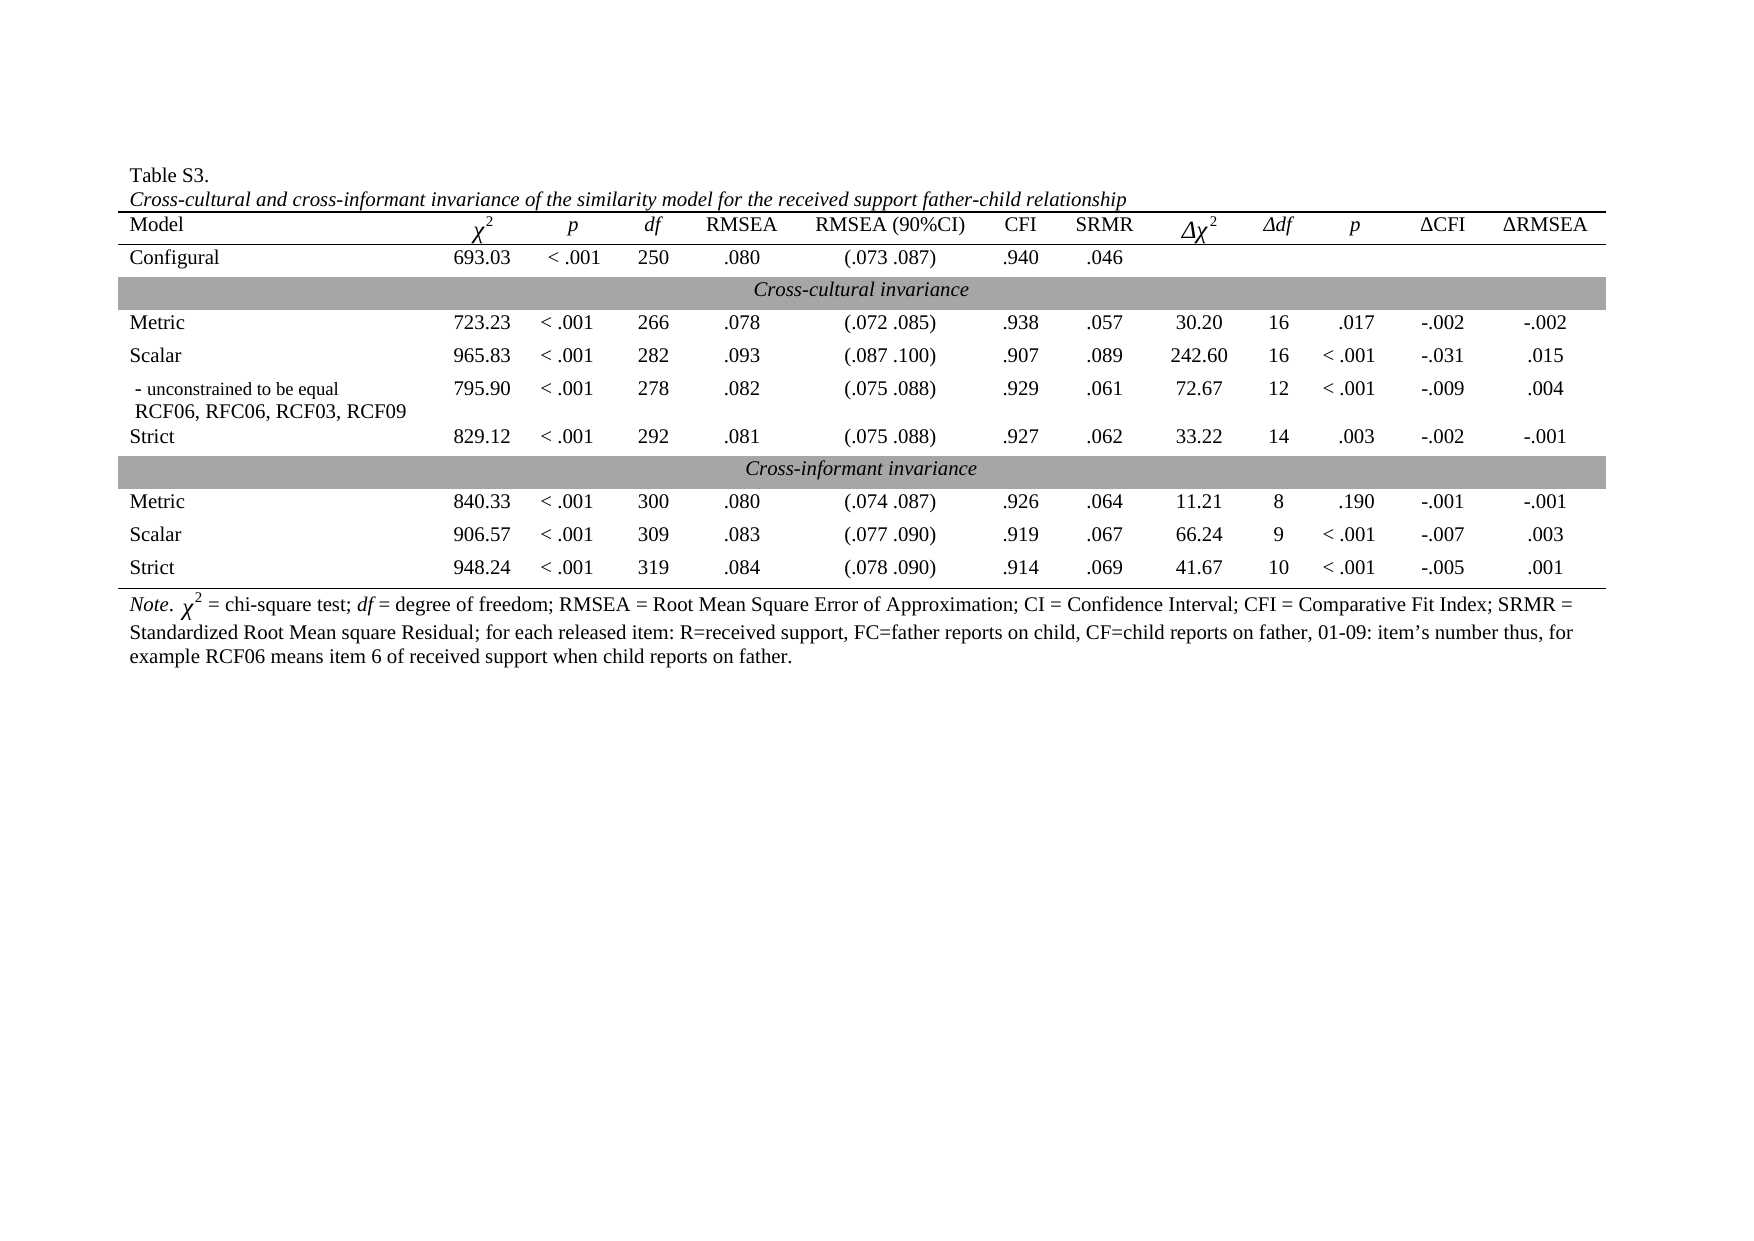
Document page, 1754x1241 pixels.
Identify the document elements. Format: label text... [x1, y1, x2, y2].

table_cell .089 [1057, 343, 1152, 375]
table_cell Strict [118, 424, 435, 456]
table_cell .015 [1484, 343, 1606, 375]
table_cell -.002 [1401, 310, 1484, 343]
table_cell 906.57 [435, 522, 529, 555]
table_cell Note. = chi-square test; df = degree of freedom; RMSEA = Root Mean Square Error of Approximation; CI = Confidence Interval; CFI = Comparative Fit Index; SRMR = Standardized Root Mean square Residual; for each released item: R=received support, FC=father reports on child, CF=child reports on father, 01-09: item’s number thus, for example RCF06 means item 6 of received support when child reports on father. [118, 589, 1606, 668]
table_cell 723.23 [435, 310, 529, 343]
table_cell .069 [1057, 555, 1152, 588]
table_cell [1152, 245, 1246, 277]
table_cell Strict [118, 555, 435, 588]
table_cell Cross-informant invariance [118, 456, 1606, 489]
table_cell .927 [984, 424, 1057, 456]
table_cell < .001 [529, 343, 619, 375]
table_cell [1401, 245, 1484, 277]
table_cell < .001 [529, 522, 619, 555]
table_cell < .001 [529, 424, 619, 456]
table_cell .003 [1311, 424, 1401, 456]
table_cell -.002 [1484, 310, 1606, 343]
table_cell [1311, 245, 1401, 277]
table_cell .057 [1057, 310, 1152, 343]
table_cell 965.83 [435, 343, 529, 375]
table_cell 9 [1246, 522, 1311, 555]
table_cell .067 [1057, 522, 1152, 555]
table_cell .926 [984, 489, 1057, 522]
table_cell -.005 [1401, 555, 1484, 588]
table_cell 250 [619, 245, 687, 277]
table_cell RMSEA [687, 213, 796, 244]
table_cell Configural [118, 245, 435, 277]
table_cell Scalar [118, 522, 435, 555]
table_cell 11.21 [1152, 489, 1246, 522]
table_cell .080 [687, 489, 796, 522]
table_cell Metric [118, 489, 435, 522]
table_cell .064 [1057, 489, 1152, 522]
table_cell .919 [984, 522, 1057, 555]
table_cell [1152, 213, 1246, 244]
table_cell (.075 .088) [796, 375, 984, 423]
table_cell (.077 .090) [796, 522, 984, 555]
table_cell RMSEA (90%CI) [796, 213, 984, 244]
table_cell .084 [687, 555, 796, 588]
table_cell < .001 [1311, 375, 1401, 423]
table_cell .938 [984, 310, 1057, 343]
table_cell .061 [1057, 375, 1152, 423]
table_cell 16 [1246, 343, 1311, 375]
table_cell < .001 [1311, 343, 1401, 375]
table_cell 66.24 [1152, 522, 1246, 555]
table_cell df [619, 213, 687, 244]
table_cell 33.22 [1152, 424, 1246, 456]
table_cell -.009 [1401, 375, 1484, 423]
table_cell - unconstrained to be equal RCF06, RFC06, RCF03, RCF09 [118, 375, 435, 423]
table_cell -.001 [1484, 424, 1606, 456]
table_cell 319 [619, 555, 687, 588]
table_cell (.072 .085) [796, 310, 984, 343]
table_cell Metric [118, 310, 435, 343]
table_cell 829.12 [435, 424, 529, 456]
table_cell 16 [1246, 310, 1311, 343]
table_cell 10 [1246, 555, 1311, 588]
table_cell 41.67 [1152, 555, 1246, 588]
table_cell .082 [687, 375, 796, 423]
table_cell Scalar [118, 343, 435, 375]
table_cell 309 [619, 522, 687, 555]
table_cell .093 [687, 343, 796, 375]
table_cell 14 [1246, 424, 1311, 456]
table_cell < .001 [1311, 522, 1401, 555]
table_cell p [1311, 213, 1401, 244]
table_cell 948.24 [435, 555, 529, 588]
table_cell -.001 [1401, 489, 1484, 522]
table_cell [1484, 245, 1606, 277]
table_cell .907 [984, 343, 1057, 375]
table_cell ΔRMSEA [1484, 213, 1606, 244]
table_cell .003 [1484, 522, 1606, 555]
table_cell p [529, 213, 619, 244]
table_cell < .001 [529, 489, 619, 522]
table_cell .004 [1484, 375, 1606, 423]
table_cell .001 [1484, 555, 1606, 588]
table_cell .940 [984, 245, 1057, 277]
table_cell .046 [1057, 245, 1152, 277]
table_cell Δdf [1246, 213, 1311, 244]
table_cell 72.67 [1152, 375, 1246, 423]
table_cell -.031 [1401, 343, 1484, 375]
table_cell < .001 [529, 375, 619, 423]
table_cell .929 [984, 375, 1057, 423]
table_cell < .001 [1311, 555, 1401, 588]
table_cell 795.90 [435, 375, 529, 423]
table_cell (.073 .087) [796, 245, 984, 277]
table_cell [1246, 245, 1311, 277]
table_cell 266 [619, 310, 687, 343]
table_cell CFI [984, 213, 1057, 244]
table_cell 693.03 [435, 245, 529, 277]
table_cell (.087 .100) [796, 343, 984, 375]
table_cell < .001 [529, 245, 619, 277]
table_cell .083 [687, 522, 796, 555]
table_cell SRMR [1057, 213, 1152, 244]
table_cell < .001 [529, 555, 619, 588]
table_header Table S3. Cross-cultural and cross-informant invariance of the similarity model for the received support father-child relationship [118, 163, 1606, 211]
table_cell 278 [619, 375, 687, 423]
table_cell .062 [1057, 424, 1152, 456]
table_cell 12 [1246, 375, 1311, 423]
table_cell < .001 [529, 310, 619, 343]
table_cell .081 [687, 424, 796, 456]
table_cell -.001 [1484, 489, 1606, 522]
table_cell 282 [619, 343, 687, 375]
table_cell Cross-cultural invariance [118, 277, 1606, 310]
table_cell 242.60 [1152, 343, 1246, 375]
table_cell 840.33 [435, 489, 529, 522]
table_cell .914 [984, 555, 1057, 588]
table_cell ΔCFI [1401, 213, 1484, 244]
table_cell .017 [1311, 310, 1401, 343]
table_cell (.078 .090) [796, 555, 984, 588]
table_cell [435, 213, 529, 244]
table_cell Model [118, 213, 435, 244]
table_cell .078 [687, 310, 796, 343]
table_cell -.002 [1401, 424, 1484, 456]
table_cell (.075 .088) [796, 424, 984, 456]
table_cell 292 [619, 424, 687, 456]
table_cell 30.20 [1152, 310, 1246, 343]
table_cell 300 [619, 489, 687, 522]
table_cell .080 [687, 245, 796, 277]
table_cell 8 [1246, 489, 1311, 522]
table_cell .190 [1311, 489, 1401, 522]
table_cell -.007 [1401, 522, 1484, 555]
table_cell (.074 .087) [796, 489, 984, 522]
